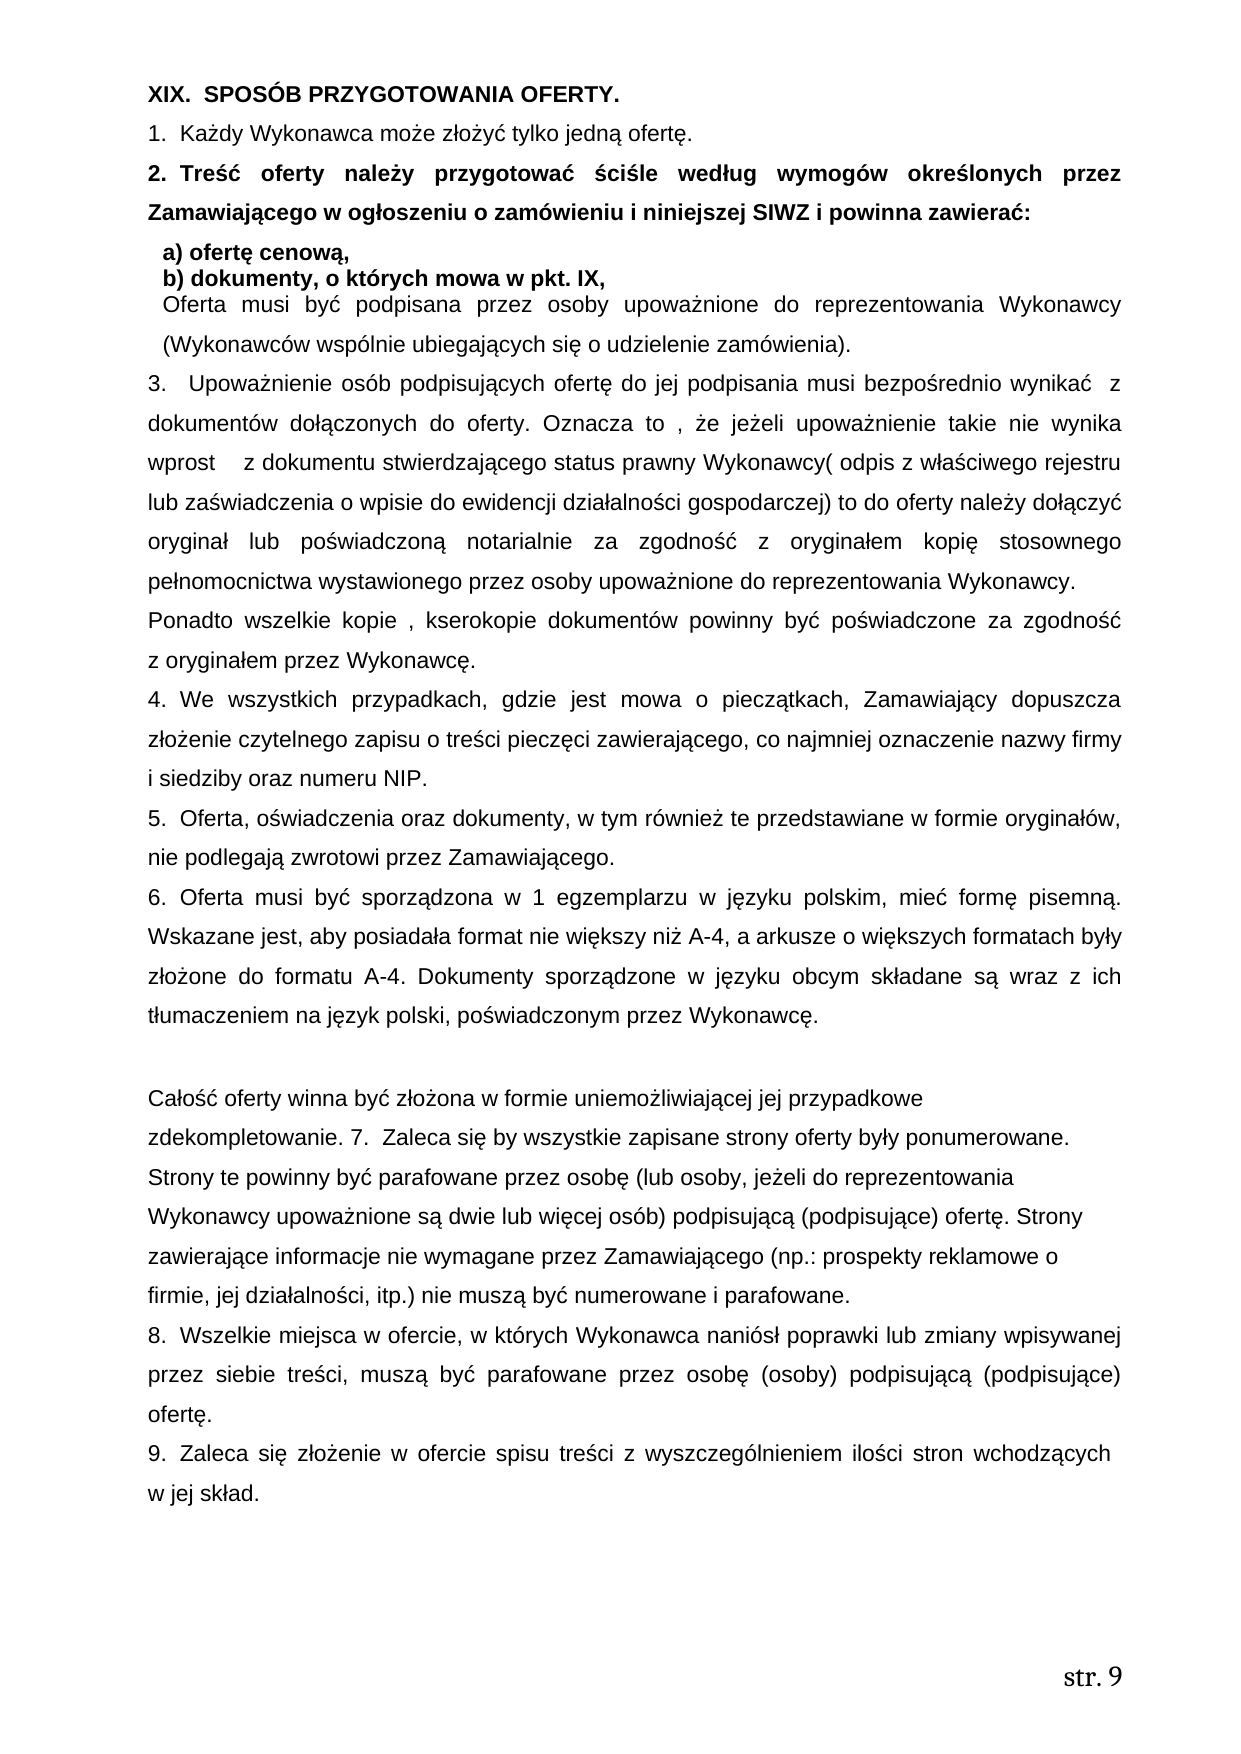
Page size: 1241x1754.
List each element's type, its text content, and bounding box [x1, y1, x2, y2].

text Oferta musi być podpisana przez osoby upoważnione do reprezentowania Wykonawcy (Wykonawców wspólnie ubiegających się o udzielenie zamówienia). [162, 291, 1122, 357]
text 8. Wszelkie miejsca w ofercie, w których Wykonawca naniósł poprawki lub zmiany wpisywanej przez siebie treści, muszą być parafowane przez osobę (osoby) podpisującą (podpisujące) ofertę. [148, 1322, 1122, 1427]
text 1. Każdy Wykonawca może złożyć tylko jedną ofertę. [148, 120, 1122, 147]
text Ponadto wszelkie kopie , kserokopie dokumentów powinny być poświadczone za zgodność z oryginałem przez Wykonawcę. [148, 607, 1122, 673]
text Całość oferty winna być złożona w formie uniemożliwiającej jej przypadkowe zdekompletowanie. 7. Zaleca się by wszystkie zapisane strony oferty były ponumerowane. Strony te powinny być parafowane przez osobę (lub osoby, jeżeli do reprezentowania Wykonawcy upoważnione są dwie lub więcej osób) podpisującą (podpisujące) ofertę. Strony zawierające informacje nie wymagane przez Zamawiającego (np.: prospekty reklamowe o firmie, jej działalności, itp.) nie muszą być numerowane i parafowane. [148, 1085, 1122, 1308]
text 2. Treść oferty należy przygotować ściśle według wymogów określonych przez Zamawiającego w ogłoszeniu o zamówieniu i niniejszej SIWZ i powinna zawierać: [148, 160, 1122, 226]
text 6. Oferta musi być sporządzona w 1 egzemplarzu w języku polskim, mieć formę pisemną. Wskazane jest, aby posiadała format nie większy niż A-4, a arkusze o większych formatach były złożone do formatu A-4. Dokumenty sporządzone w języku obcym składane są wraz z ich tłumaczeniem na język polski, poświadczonym przez Wykonawcę. [148, 884, 1122, 1028]
text 5. Oferta, oświadczenia oraz dokumenty, w tym również te przedstawiane w formie oryginałów, nie podlegają zwrotowi przez Zamawiającego. [148, 805, 1122, 871]
text 3. Upoważnienie osób podpisujących ofertę do jej podpisania musi bezpośrednio wynikać z dokumentów dołączonych do oferty. Oznacza to , że jeżeli upoważnienie takie nie wynika wprost z dokumentu stwierdzającego status prawny Wykonawcy( odpis z właściwego rejestru lub zaświadczenia o wpisie do ewidencji działalności gospodarczej) to do oferty należy dołączyć oryginał lub poświadczoną notarialnie za zgodność z oryginałem kopię stosownego pełnomocnictwa wystawionego przez osoby upoważnione do reprezentowania Wykonawcy. [148, 370, 1122, 594]
text a) ofertę cenową, [148, 239, 1122, 265]
text 9. Zaleca się złożenie w ofercie spisu treści z wyszczególnieniem ilości stron wchodzących w jej skład. [148, 1440, 1122, 1506]
text b) dokumenty, o których mowa w pkt. IX, [148, 265, 1122, 291]
text 4. We wszystkich przypadkach, gdzie jest mowa o pieczątkach, Zamawiający dopuszcza złożenie czytelnego zapisu o treści pieczęci zawierającego, co najmniej oznaczenie nazwy firmy i siedziby oraz numeru NIP. [148, 686, 1122, 792]
text XIX. SPOSÓB PRZYGOTOWANIA OFERTY. [148, 81, 1122, 107]
